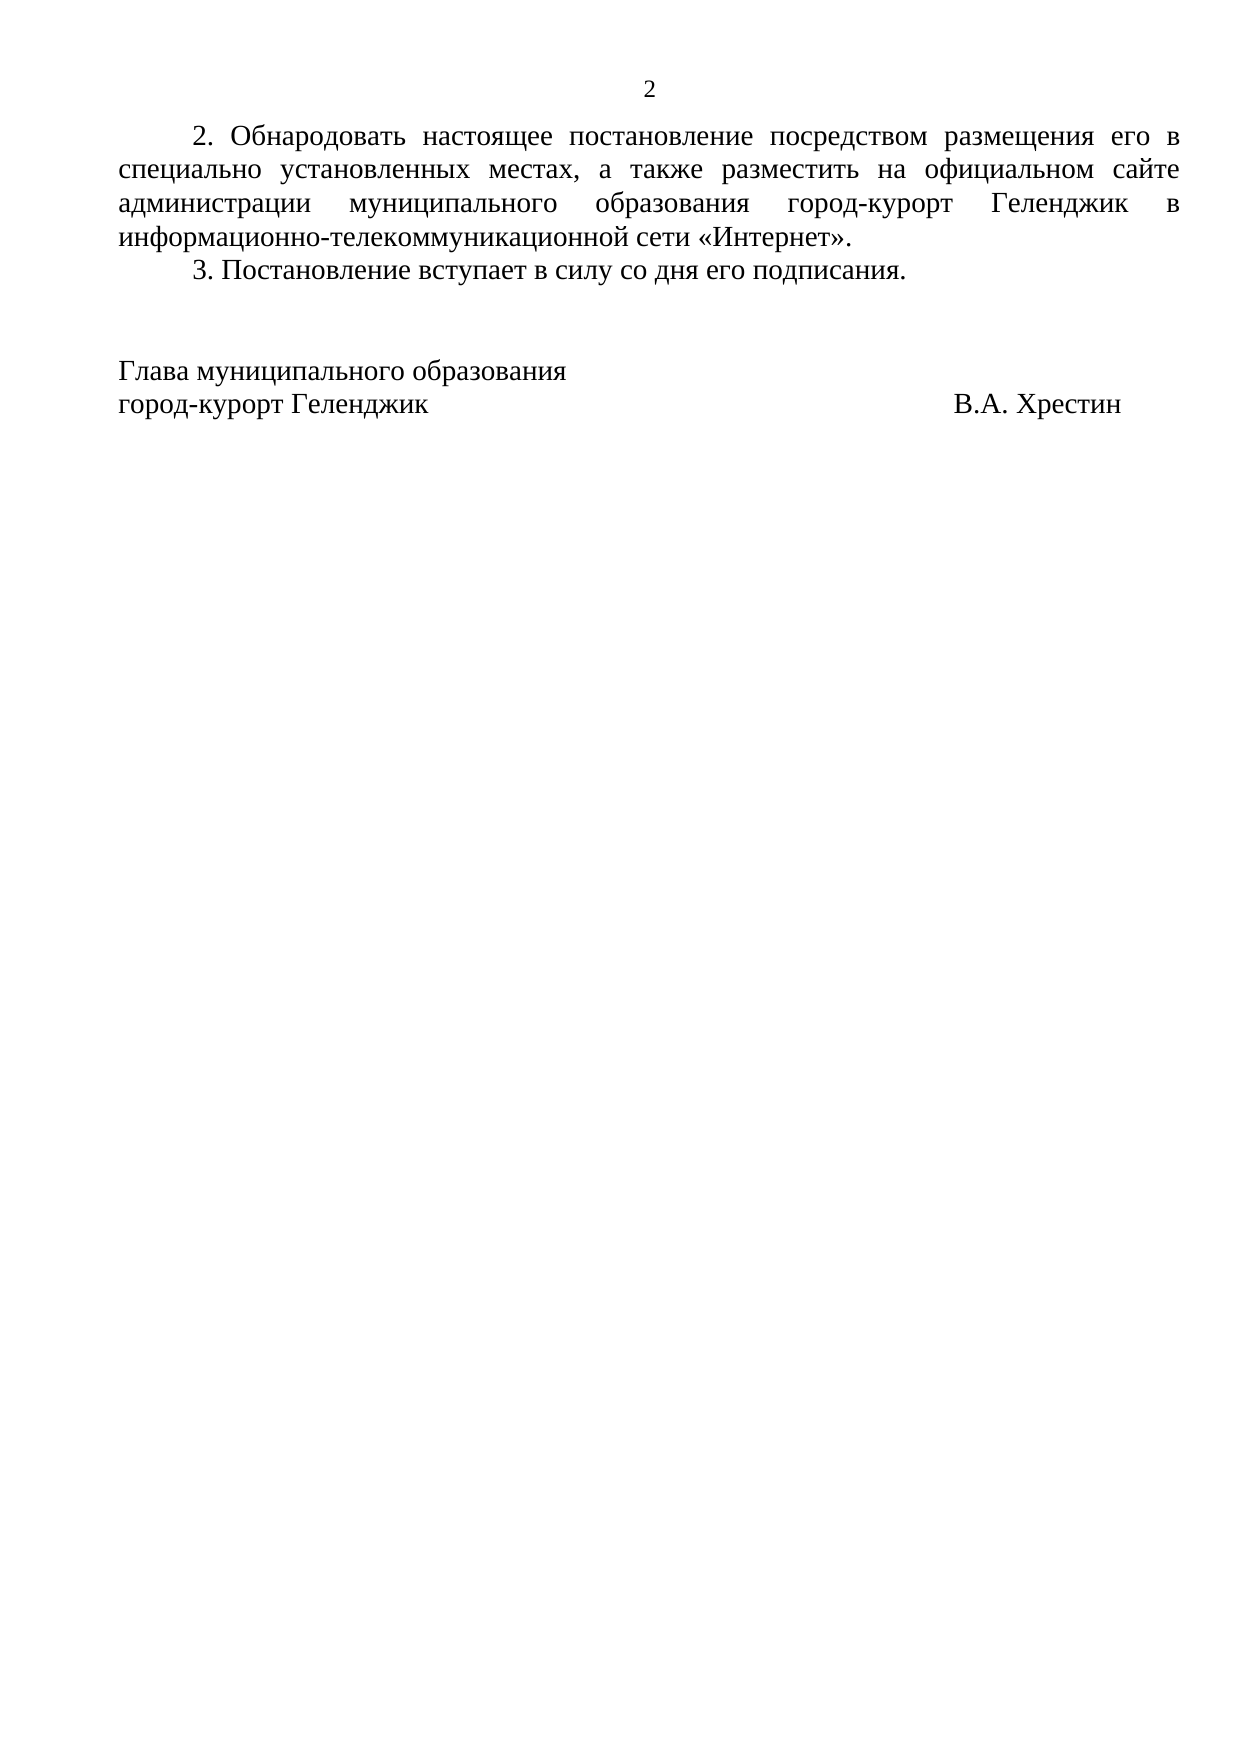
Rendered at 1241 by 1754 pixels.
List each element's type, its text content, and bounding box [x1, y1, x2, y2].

text Глава муниципального образования [118, 353, 1181, 386]
text 2. Обнародовать настоящее постановление посредством размещения его в специально установленных местах, а также разместить на официальном сайте администрации муниципального образования город-курорт Геленджик в информационно-телекоммуникационной сети «Интернет». [118, 118, 1181, 252]
text 3. Постановление вступает в силу со дня его подписания. [118, 252, 1181, 286]
text город-курорт Геленджик В.А. Хрестин [118, 386, 1181, 420]
